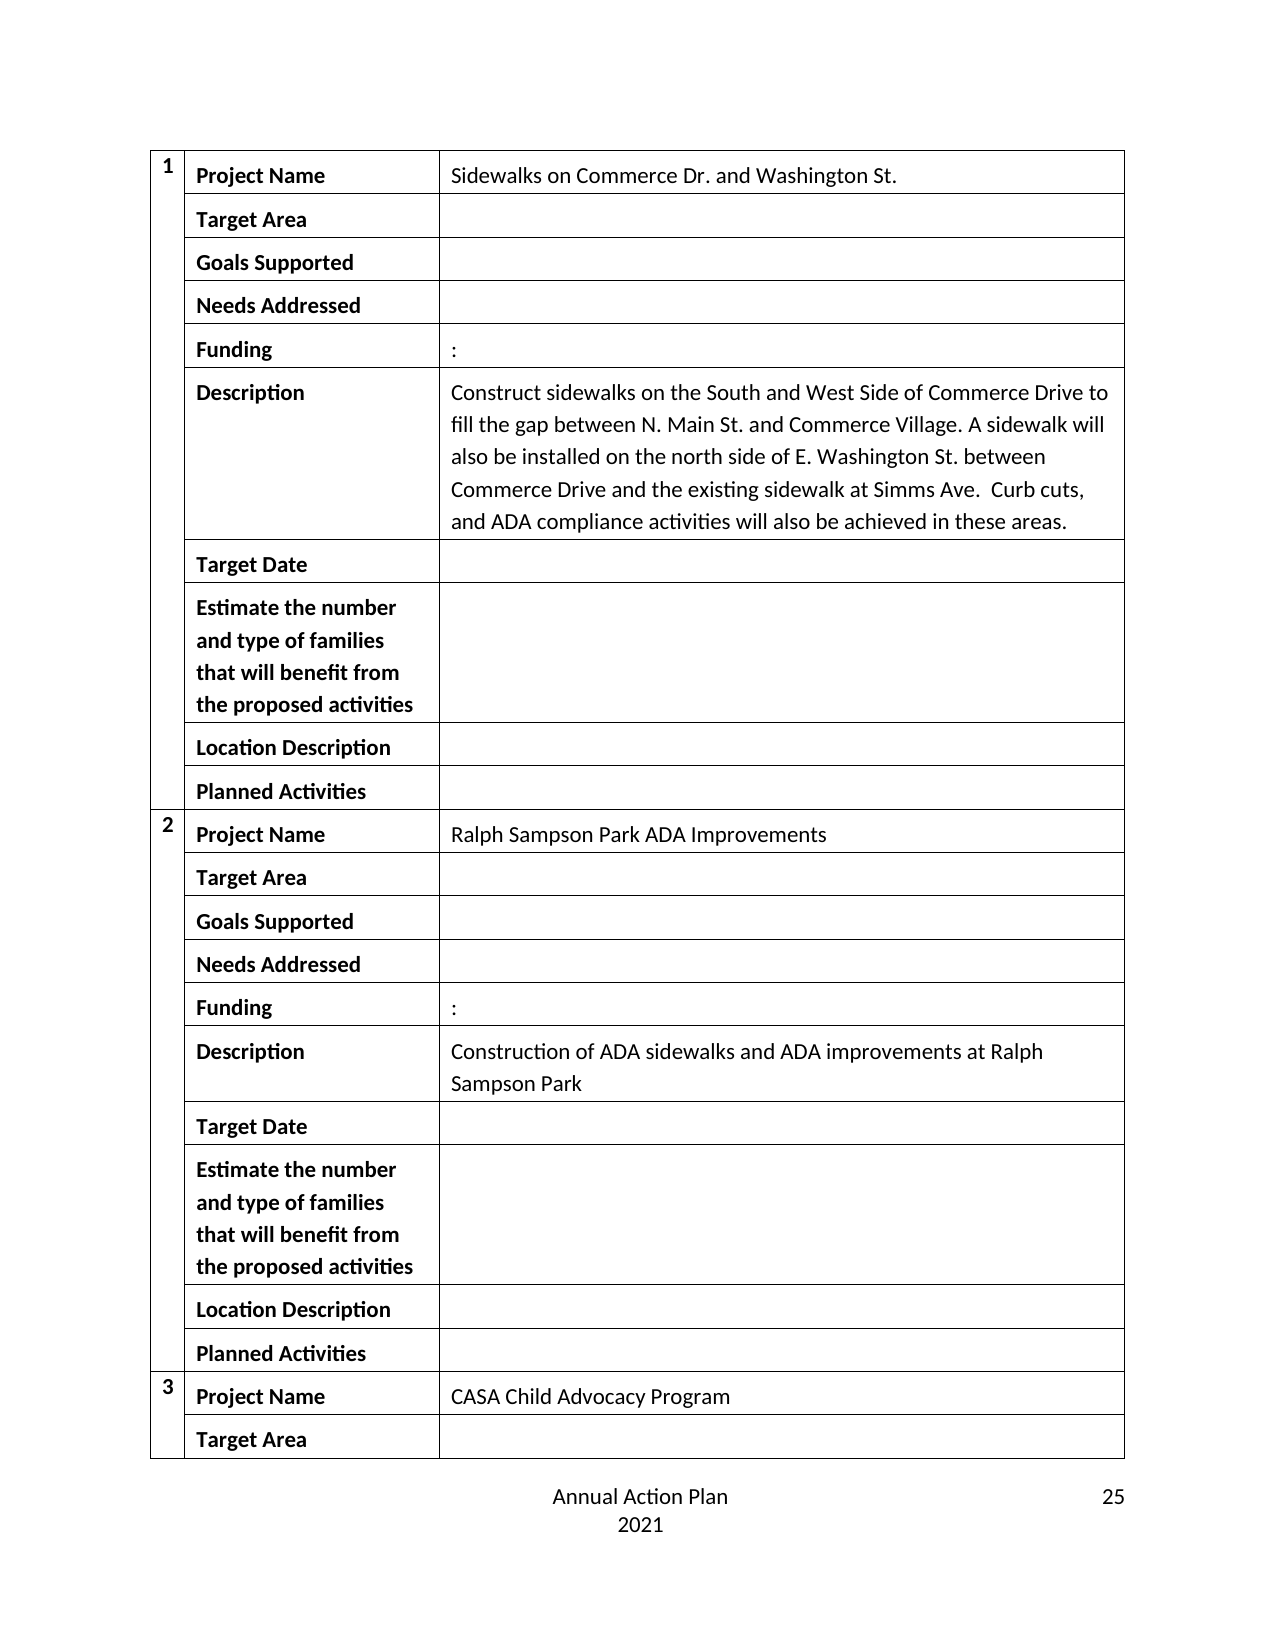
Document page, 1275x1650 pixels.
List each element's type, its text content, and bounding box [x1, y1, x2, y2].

table_cell CASA Child Advocacy Program [440, 1372, 1124, 1414]
table_cell [440, 1102, 1124, 1144]
table_cell [440, 194, 1124, 237]
table_cell [440, 723, 1124, 765]
table_cell Location Description [185, 723, 439, 765]
table_cell : [440, 983, 1124, 1025]
table_cell [440, 1329, 1124, 1371]
table_cell Target Area [185, 1415, 439, 1457]
table_cell Funding [185, 324, 439, 367]
table_cell 3 [151, 1372, 184, 1457]
table_cell Project Name [185, 810, 439, 852]
table_header 1 [151, 151, 184, 809]
table_cell Planned Activities [185, 766, 439, 809]
table_cell : [440, 324, 1124, 367]
table_cell Goals Supported [185, 238, 439, 280]
table_cell Location Description [185, 1285, 439, 1327]
table_cell [440, 238, 1124, 280]
table_cell [440, 896, 1124, 939]
table_cell Needs Addressed [185, 940, 439, 982]
table_cell Ralph Sampson Park ADA Improvements [440, 810, 1124, 852]
table_cell Target Area [185, 194, 439, 237]
table_cell [440, 281, 1124, 323]
table_cell Goals Supported [185, 896, 439, 939]
table_cell Project Name [185, 1372, 439, 1414]
table_cell [440, 540, 1124, 582]
table_cell [440, 766, 1124, 809]
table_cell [185, 1145, 439, 1284]
table_header Sidewalks on Commerce Dr. and Washington St. [440, 151, 1124, 193]
table_header Project Name [185, 151, 439, 193]
table_cell Target Date [185, 540, 439, 582]
table_cell [440, 853, 1124, 895]
table_cell Description [185, 1026, 439, 1101]
table_cell 2 [151, 810, 184, 1371]
table_cell Planned Activities [185, 1329, 439, 1371]
table_cell Target Area [185, 853, 439, 895]
table_cell Target Date [185, 1102, 439, 1144]
table_cell [440, 1145, 1124, 1284]
table_cell Construct sidewalks on the South and West Side of Commerce Drive to fill the gap between N. Main St. and Commerce Village. A sidewalk will also be installed on the north side of E. Washington St. between Commerce Drive and the existing sidewalk at Simms Ave. Curb cuts, and ADA compliance activities will also be achieved in these areas. [440, 368, 1124, 539]
table_cell Description [185, 368, 439, 539]
table_cell [440, 1415, 1124, 1457]
table_cell [440, 1285, 1124, 1327]
table_cell Funding [185, 983, 439, 1025]
table_cell Needs Addressed [185, 281, 439, 323]
table_cell [440, 583, 1124, 722]
table_cell Construction of ADA sidewalks and ADA improvements at Ralph Sampson Park [440, 1026, 1124, 1101]
table_cell [440, 940, 1124, 982]
table_cell Estimate the number and type of families that will benefit from the proposed activities [185, 583, 439, 722]
